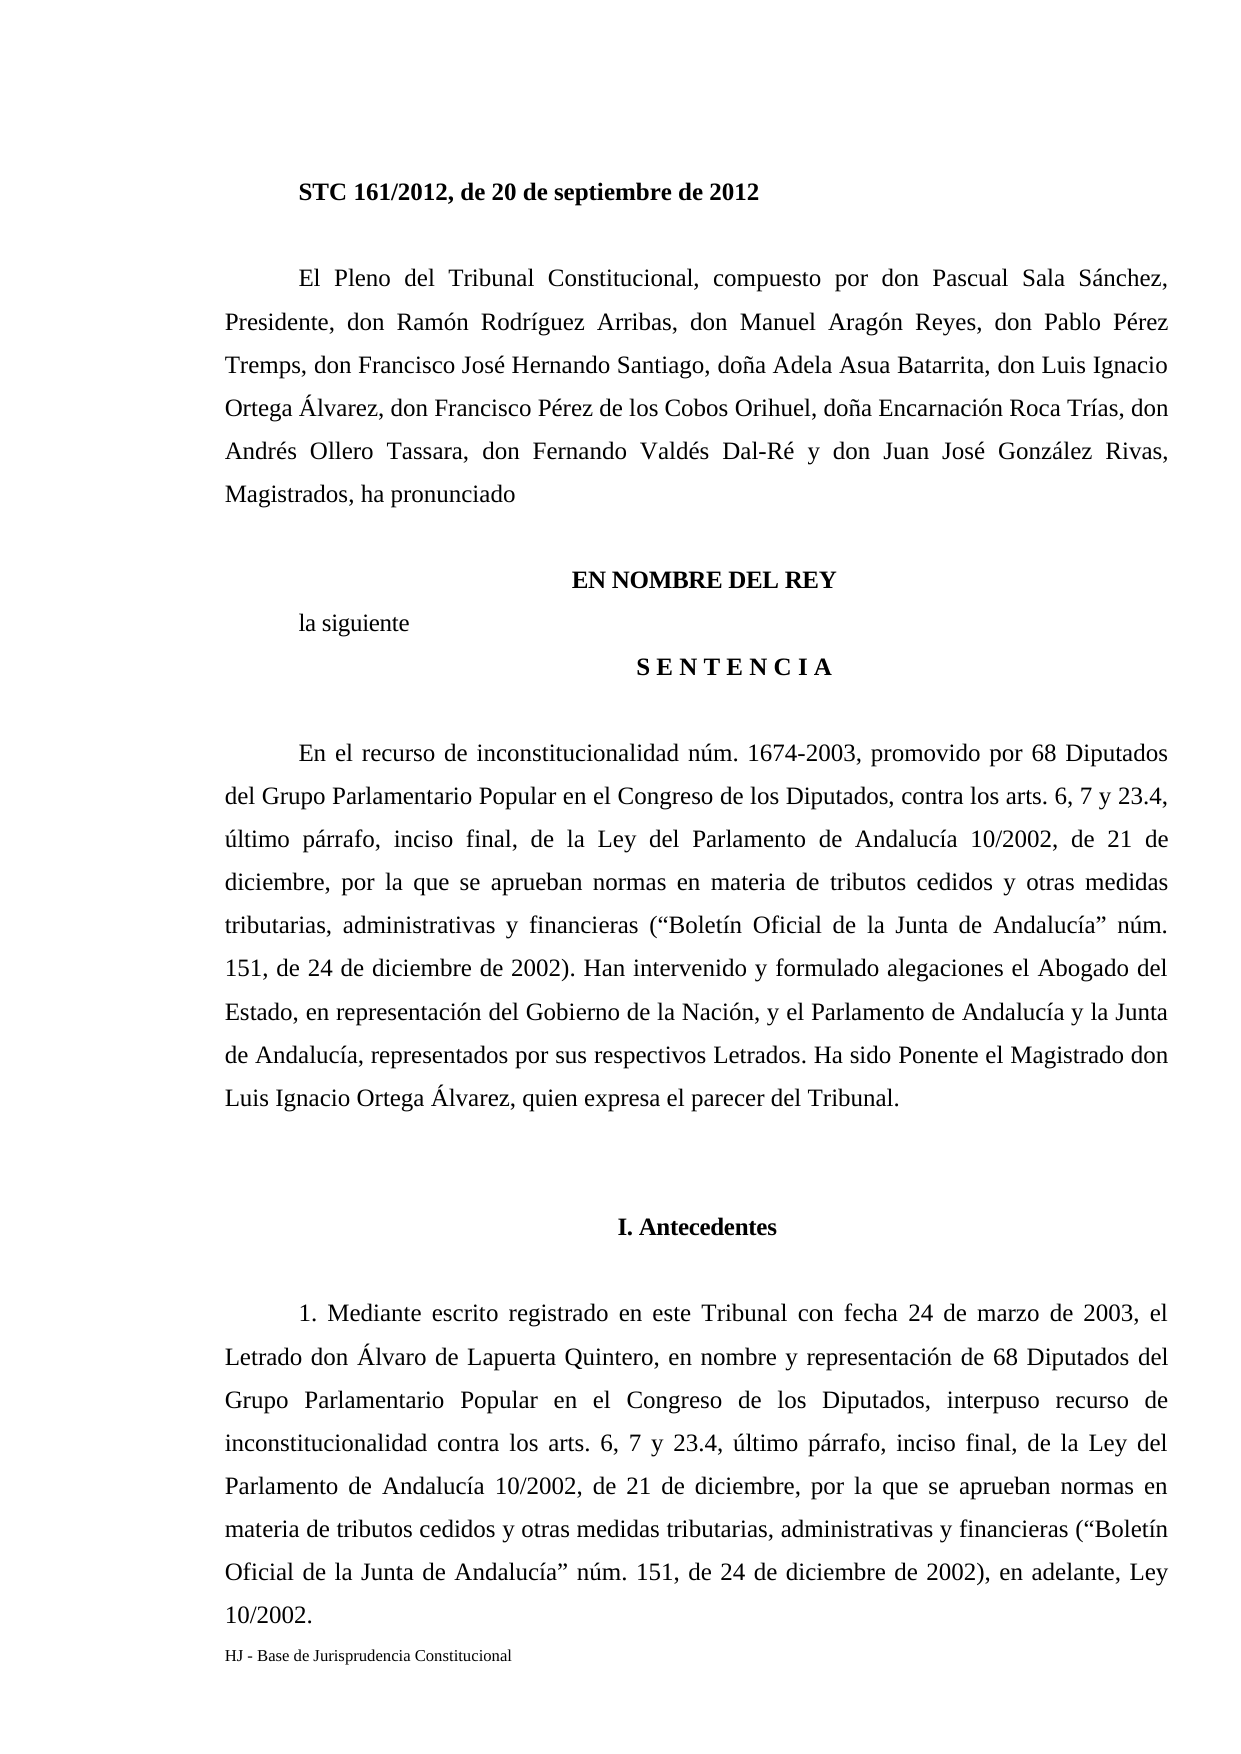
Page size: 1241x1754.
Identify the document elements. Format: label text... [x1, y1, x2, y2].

text I. Antecedentes [224, 1212, 1169, 1241]
text EN NOMBRE DEL REY [224, 565, 1110, 594]
text la siguiente [224, 608, 1110, 637]
text En el recurso de inconstitucionalidad núm. 1674-2003, promovido por 68 Diputados del Grupo Parlamentario Popular en el Congreso de los Diputados, contra los arts. 6, 7 y 23.4, último párrafo, inciso final, de la Ley del Parlamento de Andalucía 10/2002, de 21 de diciembre, por la que se aprueban normas en materia de tributos cedidos y otras medidas tributarias, administrativas y financieras (“Boletín Oficial de la Junta de Andalucía” núm. 151, de 24 de diciembre de 2002). Han intervenido y formulado alegaciones el Abogado del Estado, en representación del Gobierno de la Nación, y el Parlamento de Andalucía y la Junta de Andalucía, representados por sus respectivos Letrados. Ha sido Ponente el Magistrado don Luis Ignacio Ortega Álvarez, quien expresa el parecer del Tribunal. [224, 738, 1169, 1112]
text El Pleno del Tribunal Constitucional, compuesto por don Pascual Sala Sánchez, Presidente, don Ramón Rodríguez Arribas, don Manuel Aragón Reyes, don Pablo Pérez Tremps, don Francisco José Hernando Santiago, doña Adela Asua Batarrita, don Luis Ignacio Ortega Álvarez, don Francisco Pérez de los Cobos Orihuel, doña Encarnación Roca Trías, don Andrés Ollero Tassara, don Fernando Valdés Dal-Ré y don Juan José González Rivas, Magistrados, ha pronunciado [224, 263, 1169, 508]
text 1. Mediante escrito registrado en este Tribunal con fecha 24 de marzo de 2003, el Letrado don Álvaro de Lapuerta Quintero, en nombre y representación de 68 Diputados del Grupo Parlamentario Popular en el Congreso de los Diputados, interpuso recurso de inconstitucionalidad contra los arts. 6, 7 y 23.4, último párrafo, inciso final, de la Ley del Parlamento de Andalucía 10/2002, de 21 de diciembre, por la que se aprueban normas en materia de tributos cedidos y otras medidas tributarias, administrativas y financieras (“Boletín Oficial de la Junta de Andalucía” núm. 151, de 24 de diciembre de 2002), en adelante, Ley 10/2002. [224, 1298, 1169, 1629]
text S E N T E N C I A [224, 652, 1169, 680]
text STC 161/2012, de 20 de septiembre de 2012 [224, 177, 1169, 206]
